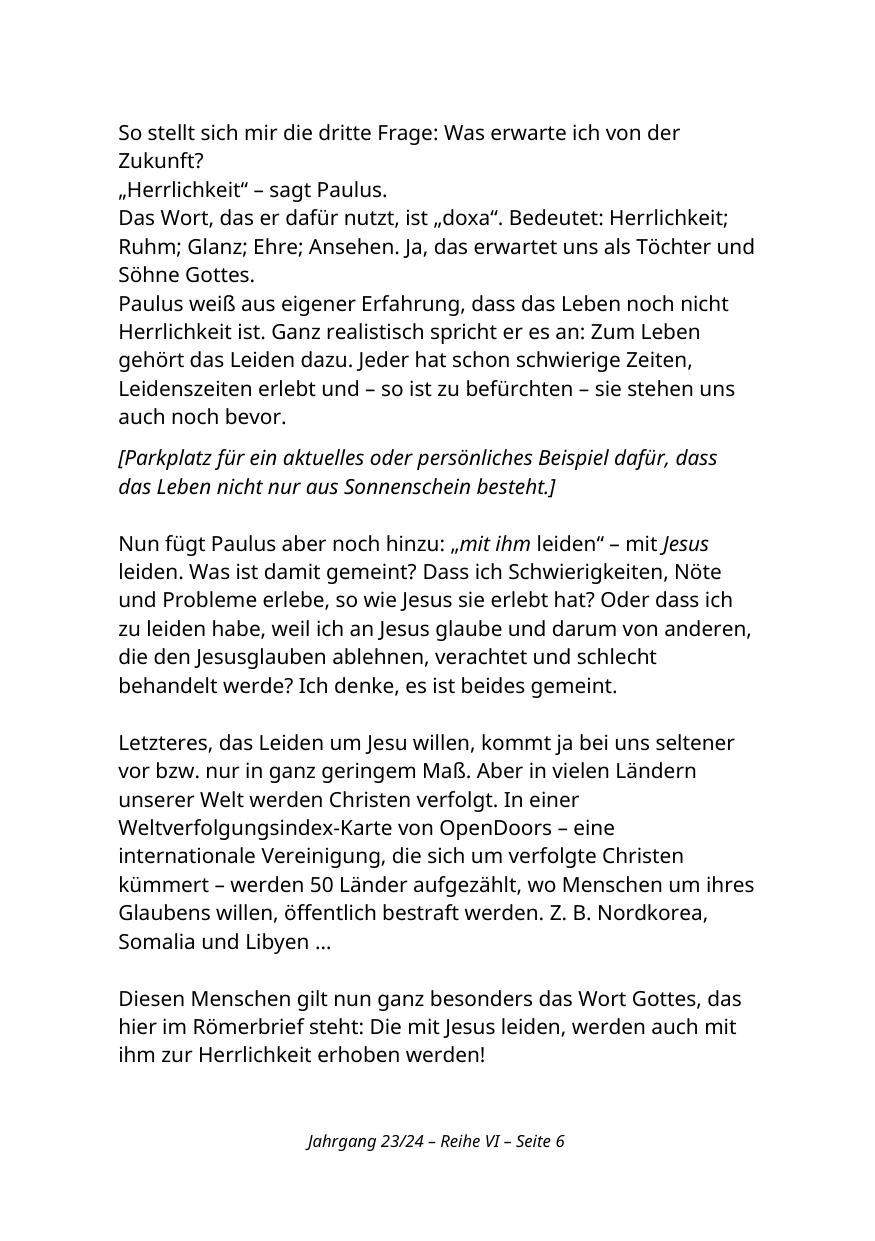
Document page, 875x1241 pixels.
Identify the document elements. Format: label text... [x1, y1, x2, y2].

text Diesen Menschen gilt nun ganz besonders das Wort Gottes, das hier im Römerbrief steht: Die mit Jesus leiden, werden auch mit ihm zur Herrlichkeit erhoben werden! [118, 984, 756, 1069]
text [Parkplatz für ein aktuelles oder persönliches Beispiel dafür, dass das Leben nicht nur aus Sonnenschein besteht.] [118, 443, 756, 500]
text Letzteres, das Leiden um Jesu willen, kommt ja bei uns seltener vor bzw. nur in ganz geringem Maß. Aber in vielen Ländern unserer Welt werden Christen verfolgt. In einer Weltverfolgungsindex-Karte von OpenDoors – eine internationale Vereinigung, die sich um verfolgte Christen kümmert – werden 50 Länder aufgezählt, wo Menschen um ihres Glaubens willen, öffentlich bestraft werden. Z. B. Nordkorea, Somalia und Libyen … [118, 728, 756, 955]
text So stellt sich mir die dritte Frage: Was erwarte ich von der Zukunft? „Herrlichkeit“ – sagt Paulus. Das Wort, das er dafür nutzt, ist „doxa“. Bedeutet: Herrlichkeit; Ruhm; Glanz; Ehre; Ansehen. Ja, das erwartet uns als Töchter und Söhne Gottes. [118, 118, 756, 289]
text Nun fügt Paulus aber noch hinzu: „mit ihm leiden“ – mit Jesus leiden. Was ist damit gemeint? Dass ich Schwierigkeiten, Nöte und Probleme erlebe, so wie Jesus sie erlebt hat? Oder dass ich zu leiden habe, weil ich an Jesus glaube und darum von anderen, die den Jesusglauben ablehnen, verachtet und schlecht behandelt werde? Ich denke, es ist beides gemeint. [118, 529, 756, 699]
text Paulus weiß aus eigener Erfahrung, dass das Leben noch nicht Herrlichkeit ist. Ganz realistisch spricht er es an: Zum Leben gehört das Leiden dazu. Jeder hat schon schwierige Zeiten, Leidenszeiten erlebt und – so ist zu befürchten – sie stehen uns auch noch bevor. [118, 289, 756, 431]
